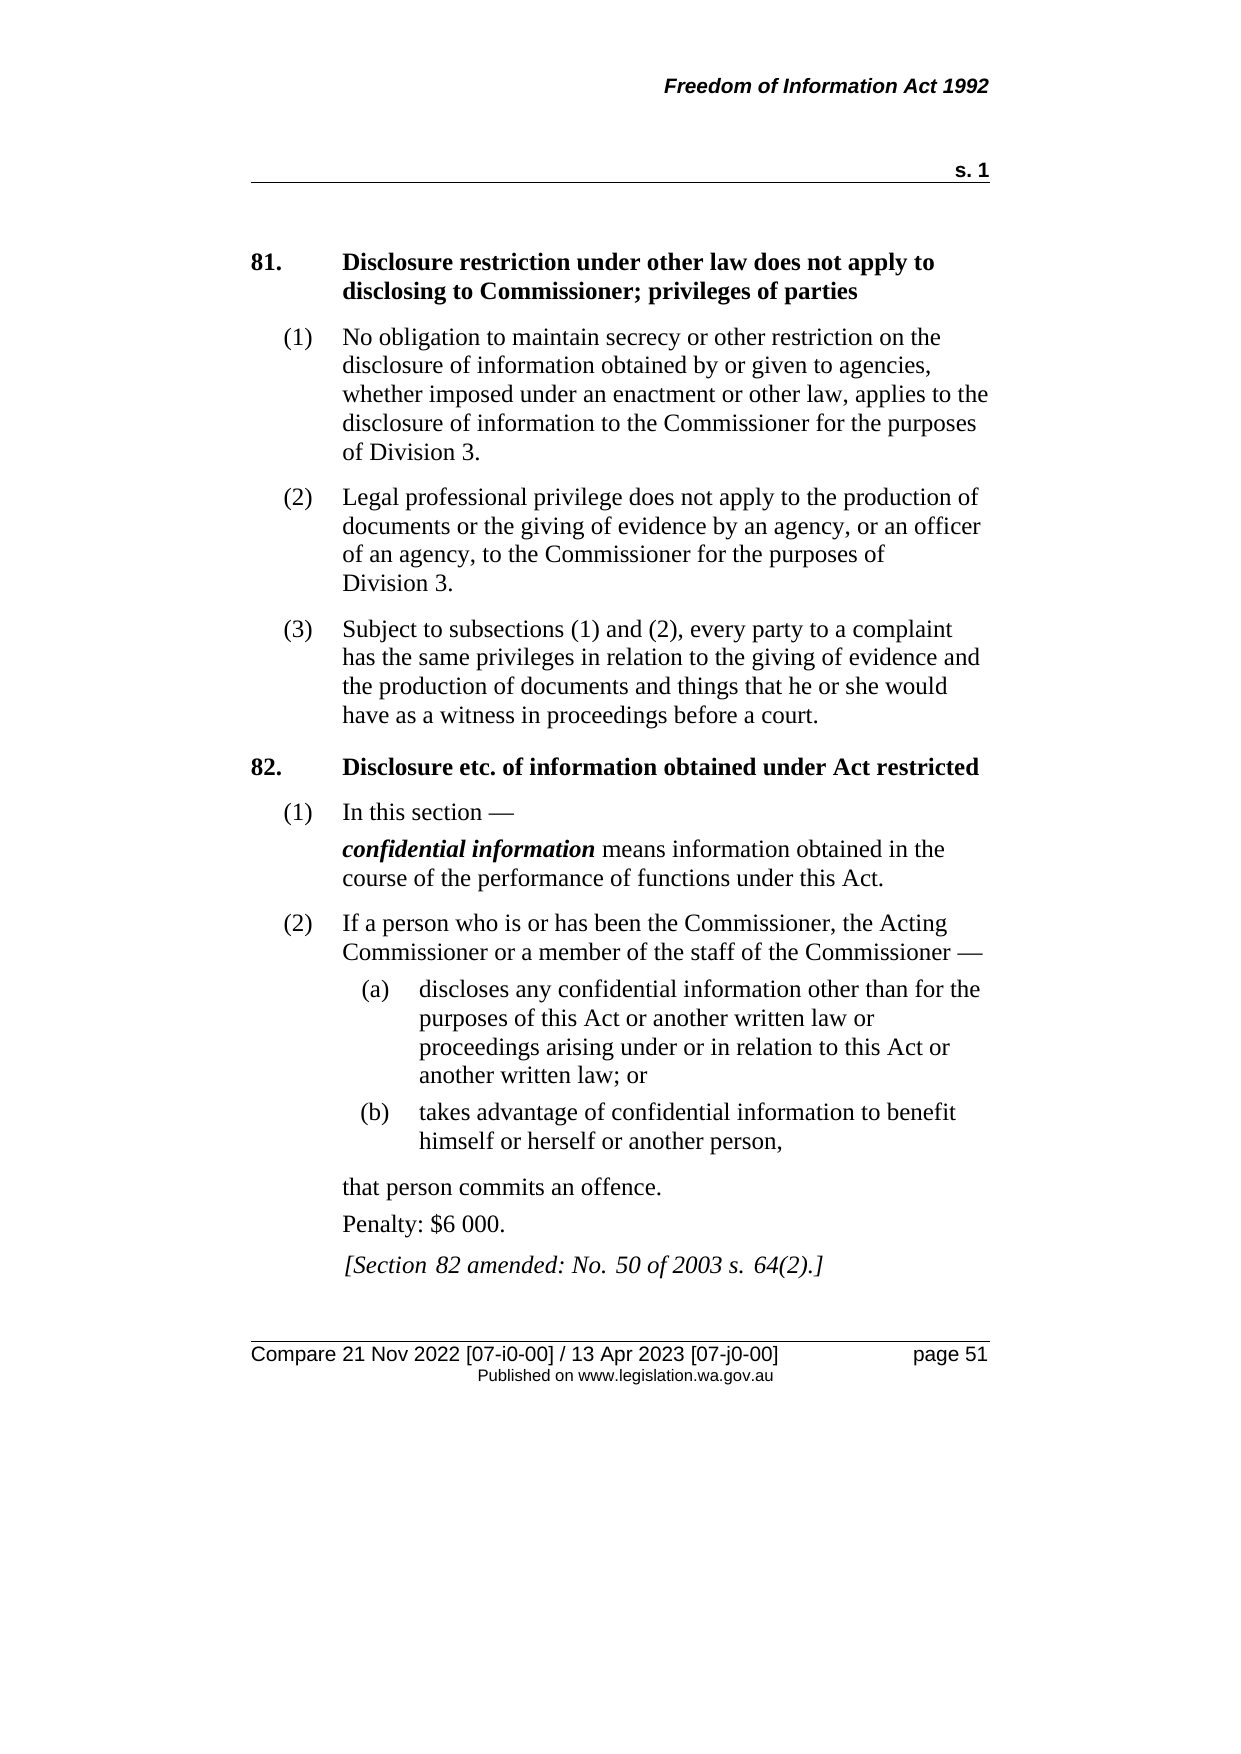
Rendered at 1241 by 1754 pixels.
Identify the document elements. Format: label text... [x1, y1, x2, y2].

text confidential information means information obtained in the course of the performance of functions under this Act. [251, 834, 990, 892]
subtitle 81. Disclosure restriction under other law does not apply to disclosing to Commissioner; privileges of parties [251, 247, 990, 305]
text (1) In this section — [251, 797, 990, 826]
text (3) Subject to subsections (1) and (2), every party to a complaint has the same privileges in relation to the giving of evidence and the production of documents and things that he or she would have as a witness in proceedings before a court. [251, 614, 990, 729]
text Penalty: $6 000. [251, 1209, 990, 1237]
text (2) If a person who is or has been the Commissioner, the Acting Commissioner or a member of the staff of the Commissioner — [251, 908, 990, 966]
text (1) No obligation to maintain secrecy or other restriction on the disclosure of information obtained by or given to agencies, whether imposed under an enactment or other law, applies to the disclosure of information to the Commissioner for the purposes of Division 3. [251, 322, 990, 465]
text (b) takes advantage of confidential information to benefit himself or herself or another person, [251, 1097, 990, 1155]
text (a) discloses any confidential information other than for the purposes of this Act or another written law or proceedings arising under or in relation to this Act or another written law; or [251, 974, 990, 1089]
subtitle 82. Disclosure etc. of information obtained under Act restricted [251, 752, 990, 780]
text that person commits an offence. [251, 1172, 990, 1200]
text (2) Legal professional privilege does not apply to the production of documents or the giving of evidence by an agency, or an officer of an agency, to the Commissioner for the purposes of Division 3. [251, 482, 990, 597]
text [Section 82 amended: No. 50 of 2003 s. 64(2).] [251, 1250, 990, 1279]
